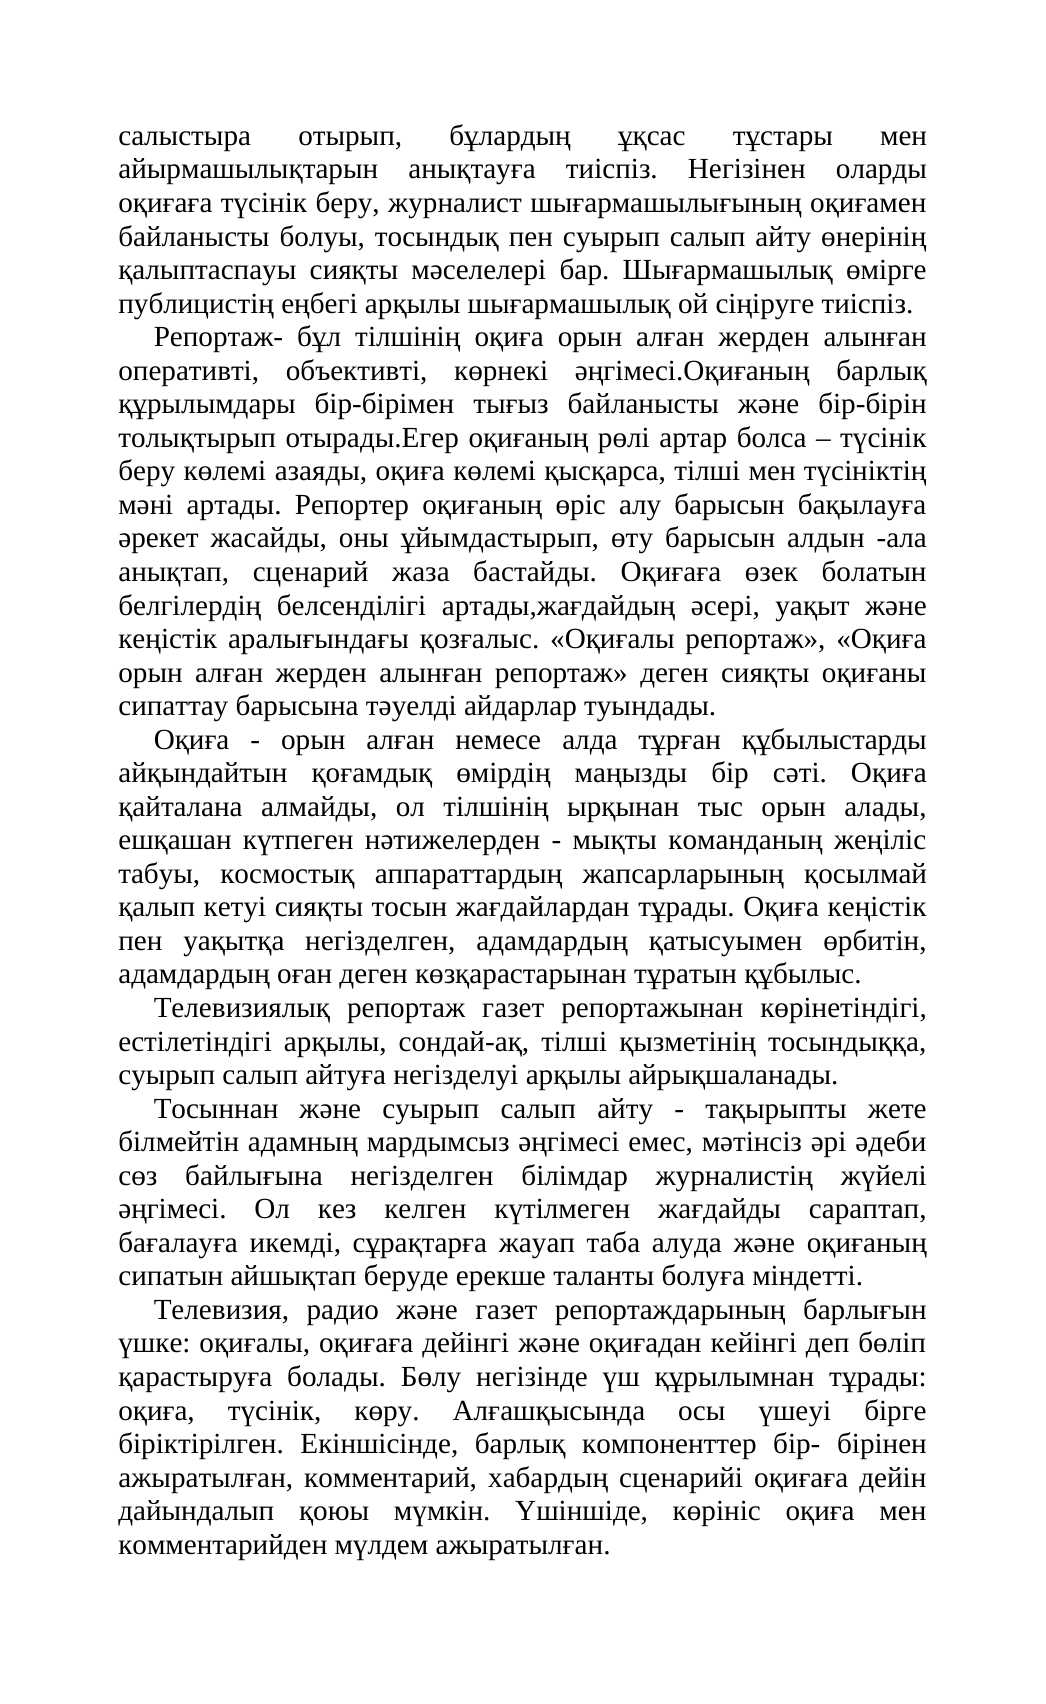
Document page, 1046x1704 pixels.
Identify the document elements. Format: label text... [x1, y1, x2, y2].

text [118, 118, 927, 319]
text Репортаж- бұл тілшінің оқиға орын алған жерден алынған оперативті, объективті, көрнекі әңгімесі.Оқиғаның барлық құрылымдары бір-бірімен тығыз байланысты және бір-бірін толықтырып отырады.Егер оқиғаның рөлі артар болса – түсінік беру көлемі азаяды, оқиға көлемі қысқарса, тілші мен түсініктің мәні артады. Репортер оқиғаның өріс алу барысын бақылауға әрекет жасайды, оны ұйымдастырып, өту барысын алдын -ала анықтап, сценарий жаза бастайды. Оқиғаға өзек болатын белгілердің белсенділігі артады,жағдайдың әсері, уақыт және кеңістік аралығындағы қозғалыс. «Оқиғалы репортаж», «Оқиға орын алған жерден алынған репортаж» деген сияқты оқиғаны сипаттау барысына тәуелді айдарлар туындады. [118, 319, 927, 722]
text Телевизия, радио және газет репортаждарының барлығын үшке: оқиғалы, оқиғаға дейінгі және оқиғадан кейінгі деп бөліп қарастыруға болады. Бөлу негізінде үш құрылымнан тұрады: оқиға, түсінік, көру. Алғашқысында осы үшеуі бірге біріктірілген. Екіншісінде, барлық компоненттер бір- бірінен ажыратылған, комментарий, хабардың сценарийі оқиғаға дейін дайындалып қоюы мүмкін. Үшіншіде, көрініс оқиға мен комментарийден мүлдем ажыратылған. [118, 1292, 927, 1560]
text Тосыннан және суырып салып айту - тақырыпты жете білмейтін адамның мардымсыз әңгімесі емес, мәтінсіз әрі әдеби сөз байлығына негізделген білімдар журналистің жүйелі әңгімесі. Ол кез келген күтілмеген жағдайды сараптап, бағалауға икемді, сұрақтарға жауап таба алуда және оқиғаның сипатын айшықтап беруде ерекше таланты болуға міндетті. [118, 1091, 927, 1292]
text Оқиға - орын алған немесе алда тұрған құбылыстарды айқындайтын қоғамдық өмірдің маңызды бір сәті. Оқиға қайталана алмайды, ол тілшінің ырқынан тыс орын алады, ешқашан күтпеген нәтижелерден - мықты команданың жеңіліс табуы, космостық аппараттардың жапсарларының қосылмай қалып кетуі сияқты тосын жағдайлардан тұрады. Оқиға кеңістік пен уақытқа негізделген, адамдардың қатысуымен өрбитін, адамдардың оған деген көзқарастарынан тұратын құбылыс. [118, 722, 927, 990]
text Телевизиялық репортаж газет репортажынан көрінетіндігі, естілетіндігі арқылы, сондай-ақ, тілші қызметінің тосындыққа, суырып салып айтуға негізделуі арқылы айрықшаланады. [118, 990, 927, 1091]
